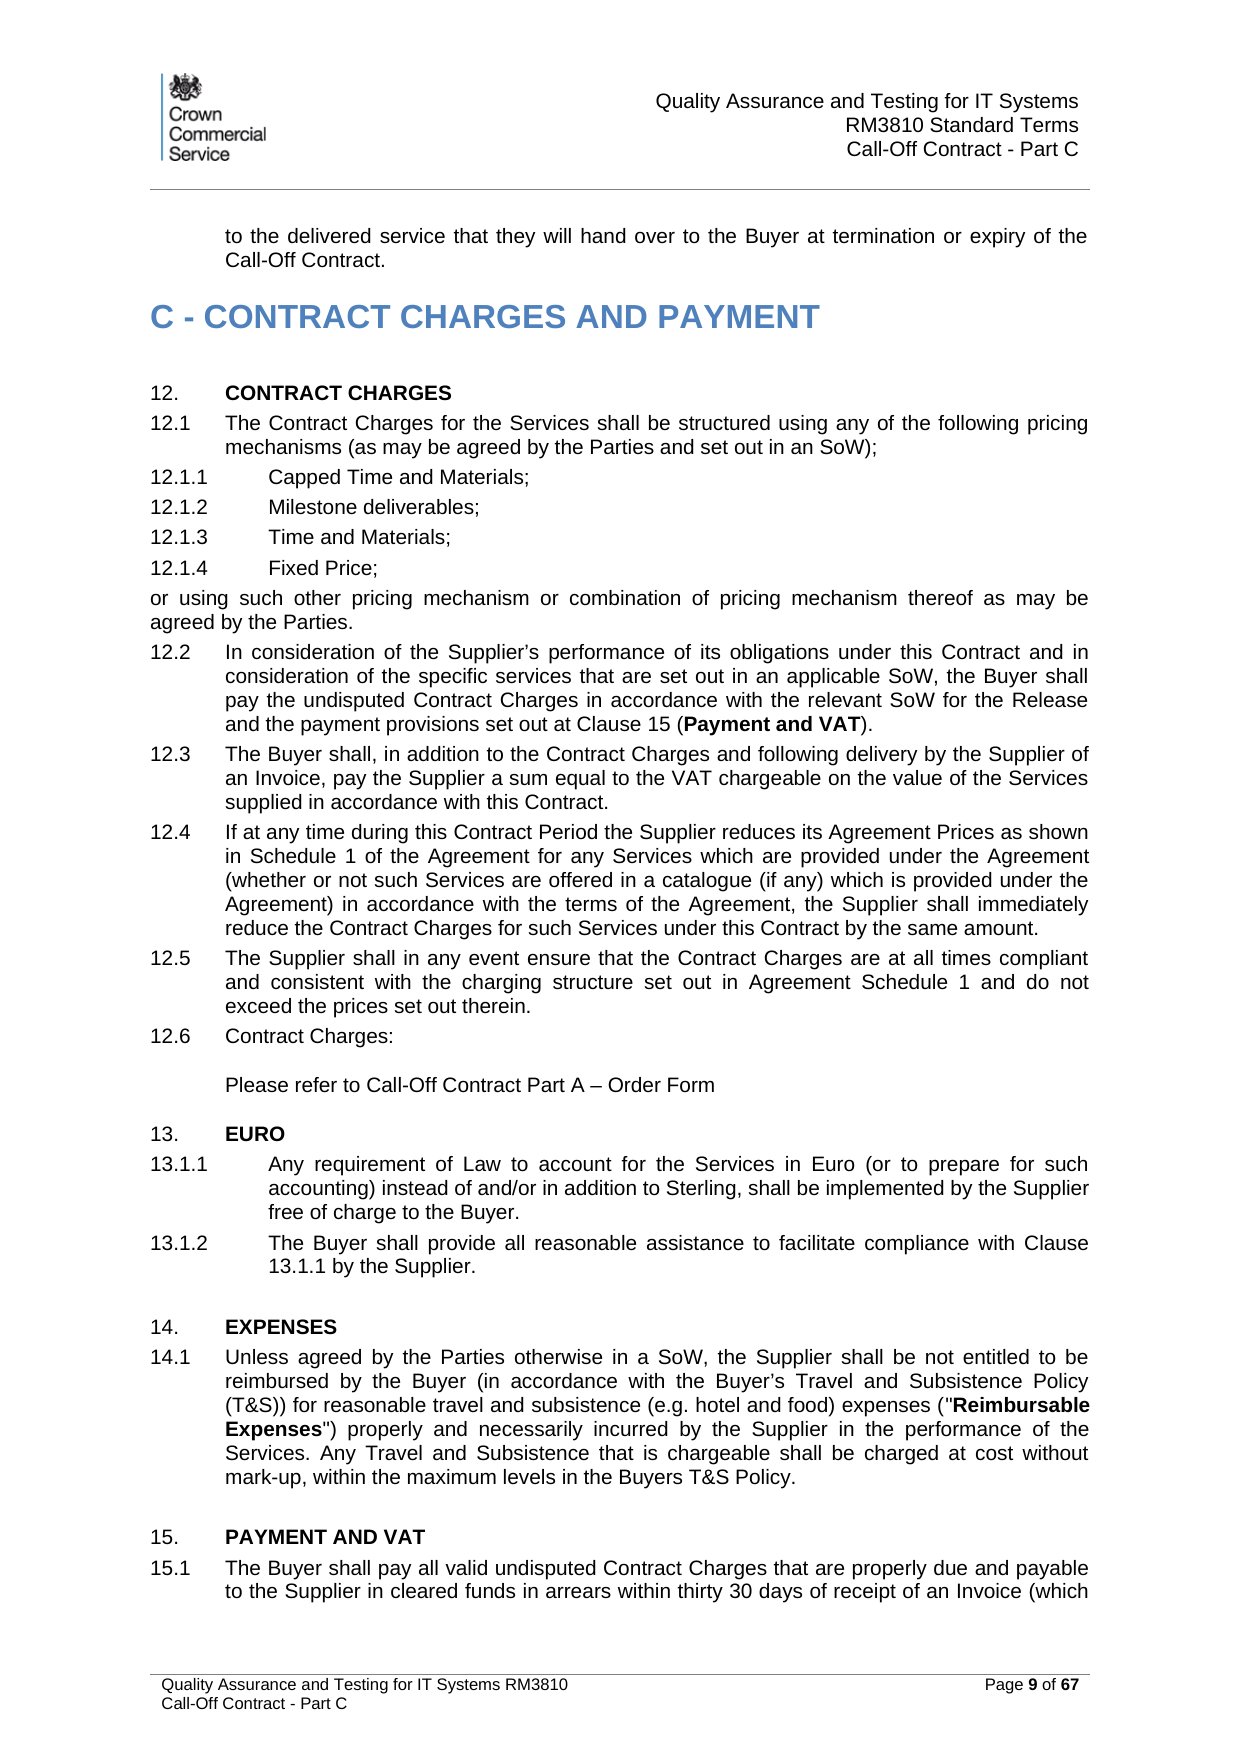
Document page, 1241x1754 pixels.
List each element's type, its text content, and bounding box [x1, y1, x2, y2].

text Milestone deliverables; [150, 495, 1090, 519]
text Unless agreed by the Parties otherwise in a SoW, the Supplier shall be not entitled to be reimbursed by the Buyer (in accordance with the Buyer’s Travel and Subsistence Policy (T&S)) for reasonable travel and subsistence (e.g. hotel and food) expenses ("Reimbursable Expenses") properly and necessarily incurred by the Supplier in the performance of the Services. Any Travel and Subsistence that is chargeable shall be charged at cost without mark-up, within the maximum levels in the Buyers T&S Policy. [150, 1345, 1090, 1489]
text PAYMENT AND VAT [150, 1525, 1090, 1549]
text Fixed Price; [150, 555, 1090, 579]
text Contract Charges: [150, 1024, 1090, 1048]
subtitle C - CONTRACT CHARGES AND PAYMENT [150, 297, 1090, 336]
text Euro [150, 1122, 1090, 1146]
text The Contract Charges for the Services shall be structured using any of the following pricing mechanisms (as may be agreed by the Parties and set out in an SoW); [150, 411, 1090, 458]
picture [161, 73, 266, 161]
text Any requirement of Law to account for the Services in Euro (or to prepare for such accounting) instead of and/or in addition to Sterling, shall be implemented by the Supplier free of charge to the Buyer. [150, 1152, 1090, 1224]
text If at any time during this Contract Period the Supplier reduces its Agreement Prices as shown in Schedule 1 of the Agreement for any Services which are provided under the Agreement (whether or not such Services are offered in a catalogue (if any) which is provided under the Agreement) in accordance with the terms of the Agreement, the Supplier shall immediately reduce the Contract Charges for such Services under this Contract by the same amount. [150, 820, 1090, 940]
text EXPENSES [150, 1315, 1090, 1339]
text In consideration of the Supplier’s performance of its obligations under this Contract and in consideration of the specific services that are set out in an applicable SoW, the Buyer shall pay the undisputed Contract Charges in accordance with the relevant SoW for the Release and the payment provisions set out at Clause 15 (Payment and VAT). [150, 640, 1090, 736]
text The Buyer shall provide all reasonable assistance to facilitate compliance with Clause 13.1.1 by the Supplier. [150, 1230, 1090, 1278]
list Please refer to Call-Off Contract Part A – Order Form [225, 1073, 1090, 1097]
text Time and Materials; [150, 525, 1090, 549]
text CONTRACT CHARGES [150, 380, 1090, 404]
text The Buyer shall, in addition to the Contract Charges and following delivery by the Supplier of an Invoice, pay the Supplier a sum equal to the VAT chargeable on the value of the Services supplied in accordance with this Contract. [150, 742, 1090, 814]
text or using such other pricing mechanism or combination of pricing mechanism thereof as may be agreed by the Parties. [150, 586, 1090, 633]
text The Supplier shall in any event ensure that the Contract Charges are at all times compliant and consistent with the charging structure set out in Agreement Schedule 1 and do not exceed the prices set out therein. [150, 946, 1090, 1018]
text Capped Time and Materials; [150, 465, 1090, 489]
